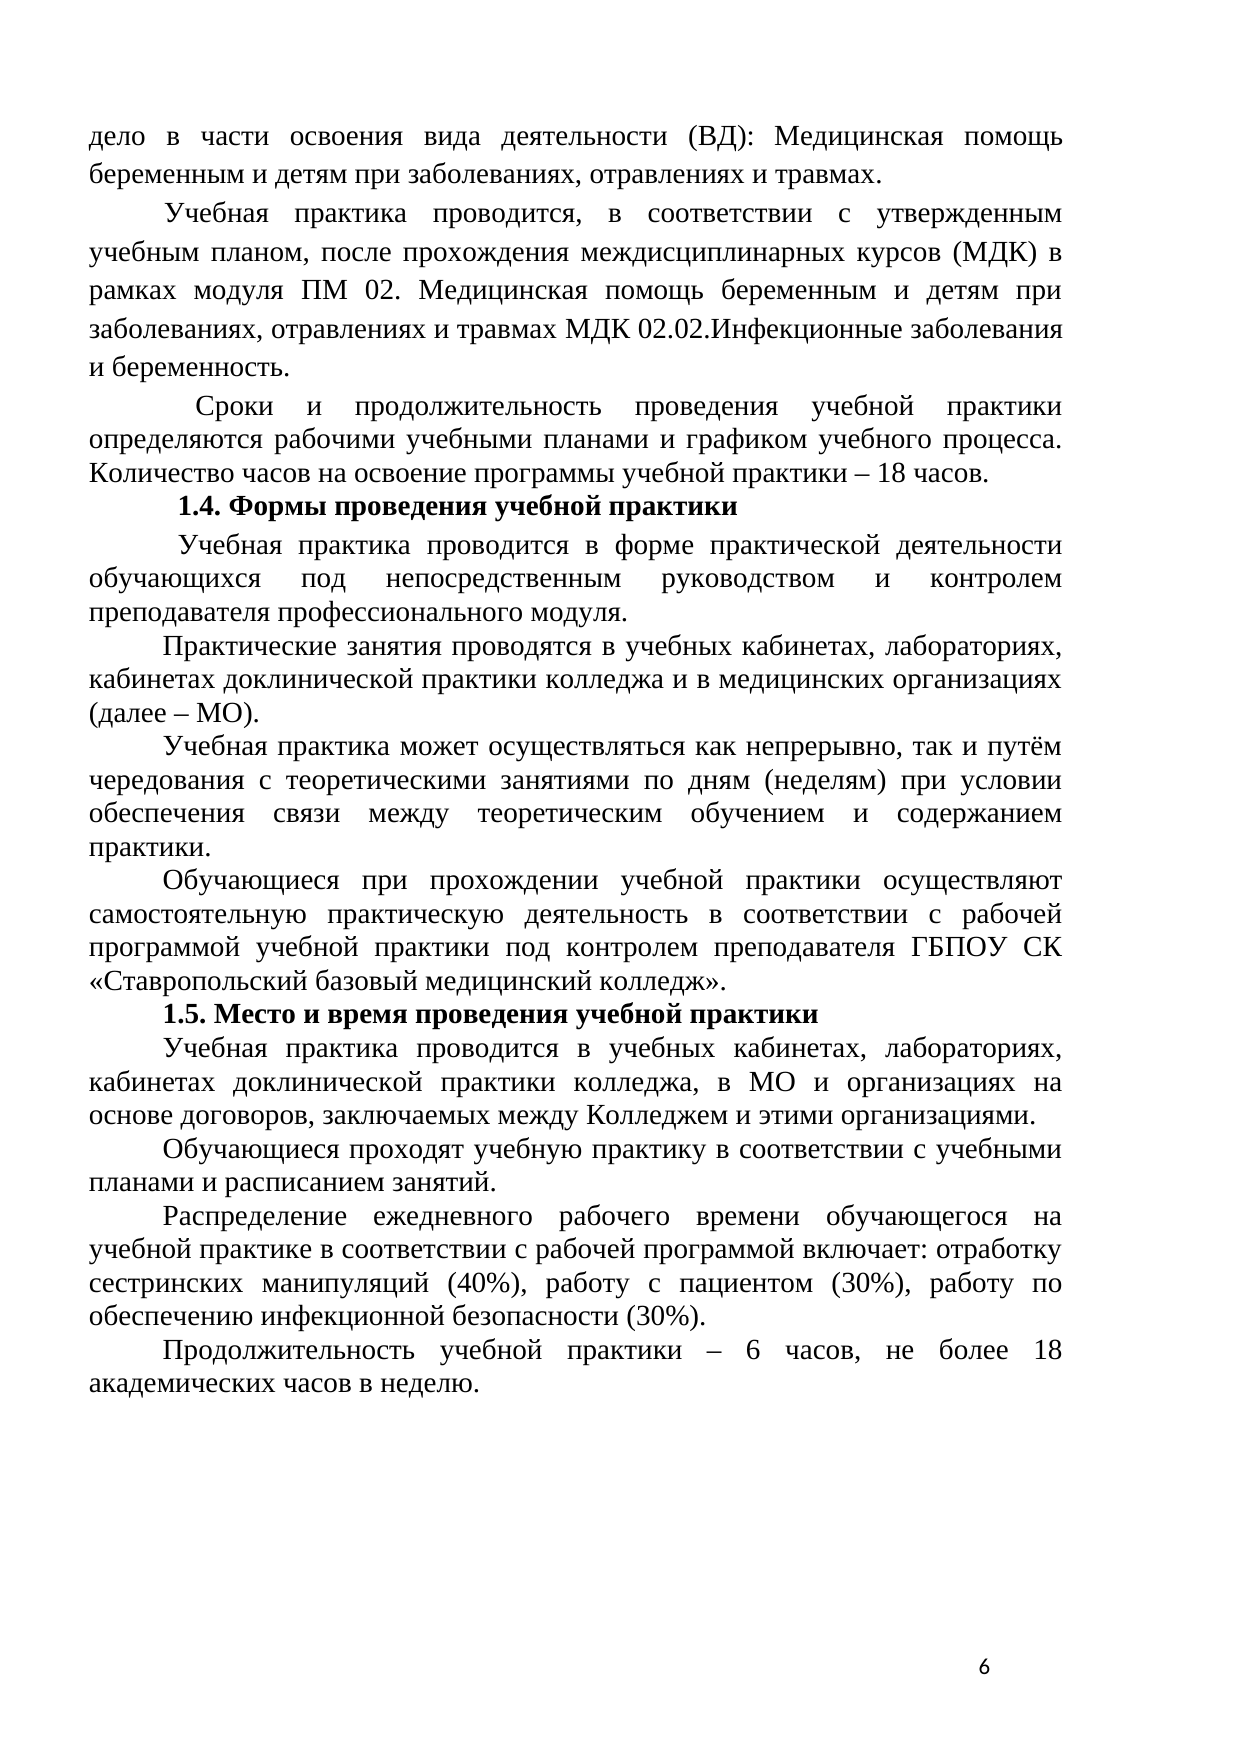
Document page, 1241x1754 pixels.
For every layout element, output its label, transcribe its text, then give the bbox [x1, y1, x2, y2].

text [89, 118, 1063, 190]
text Распределение ежедневного рабочего времени обучающегося на учебной практике в соответствии с рабочей программой включает: отработку сестринских манипуляций (40%), работу с пациентом (30%), работу по обеспечению инфекционной безопасности (30%). [89, 1198, 1063, 1332]
text Учебная практика проводится, в соответствии с утвержденным учебным планом, после прохождения междисциплинарных курсов (МДК) в рамках модуля ПМ 02. Медицинская помощь беременным и детям при заболеваниях, отравлениях и травмах МДК 02.02.Инфекционные заболевания и беременность. [89, 195, 1063, 383]
text 1.4. Формы проведения учебной практики [177, 488, 1063, 522]
text 1.5. Место и время проведения учебной практики [89, 997, 1063, 1030]
text Продолжительность учебной практики – 6 часов, не более 18 академических часов в неделю. [89, 1332, 1063, 1399]
text Практические занятия проводятся в учебных кабинетах, лабораториях, кабинетах доклинической практики колледжа и в медицинских организациях (далее – МО). [89, 628, 1063, 728]
text Обучающиеся проходят учебную практику в соответствии с учебными планами и расписанием занятий. [89, 1131, 1063, 1198]
text Учебная практика может осуществляться как непрерывно, так и путём чередования с теоретическими занятиями по дням (неделям) при условии обеспечения связи между теоретическим обучением и содержанием практики. [89, 728, 1063, 862]
text Учебная практика проводится в форме практической деятельности обучающихся под непосредственным руководством и контролем преподавателя профессионального модуля. [89, 527, 1063, 628]
text Обучающиеся при прохождении учебной практики осуществляют самостоятельную практическую деятельность в соответствии с рабочей программой учебной практики под контролем преподавателя ГБПОУ СК «Ставропольский базовый медицинский колледж». [89, 862, 1063, 997]
text Учебная практика проводится в учебных кабинетах, лабораториях, кабинетах доклинической практики колледжа, в МО и организациях на основе договоров, заключаемых между Колледжем и этими организациями. [89, 1030, 1063, 1131]
text Сроки и продолжительность проведения учебной практики определяются рабочими учебными планами и графиком учебного процесса. Количество часов на освоение программы учебной практики – 18 часов. [89, 388, 1063, 488]
